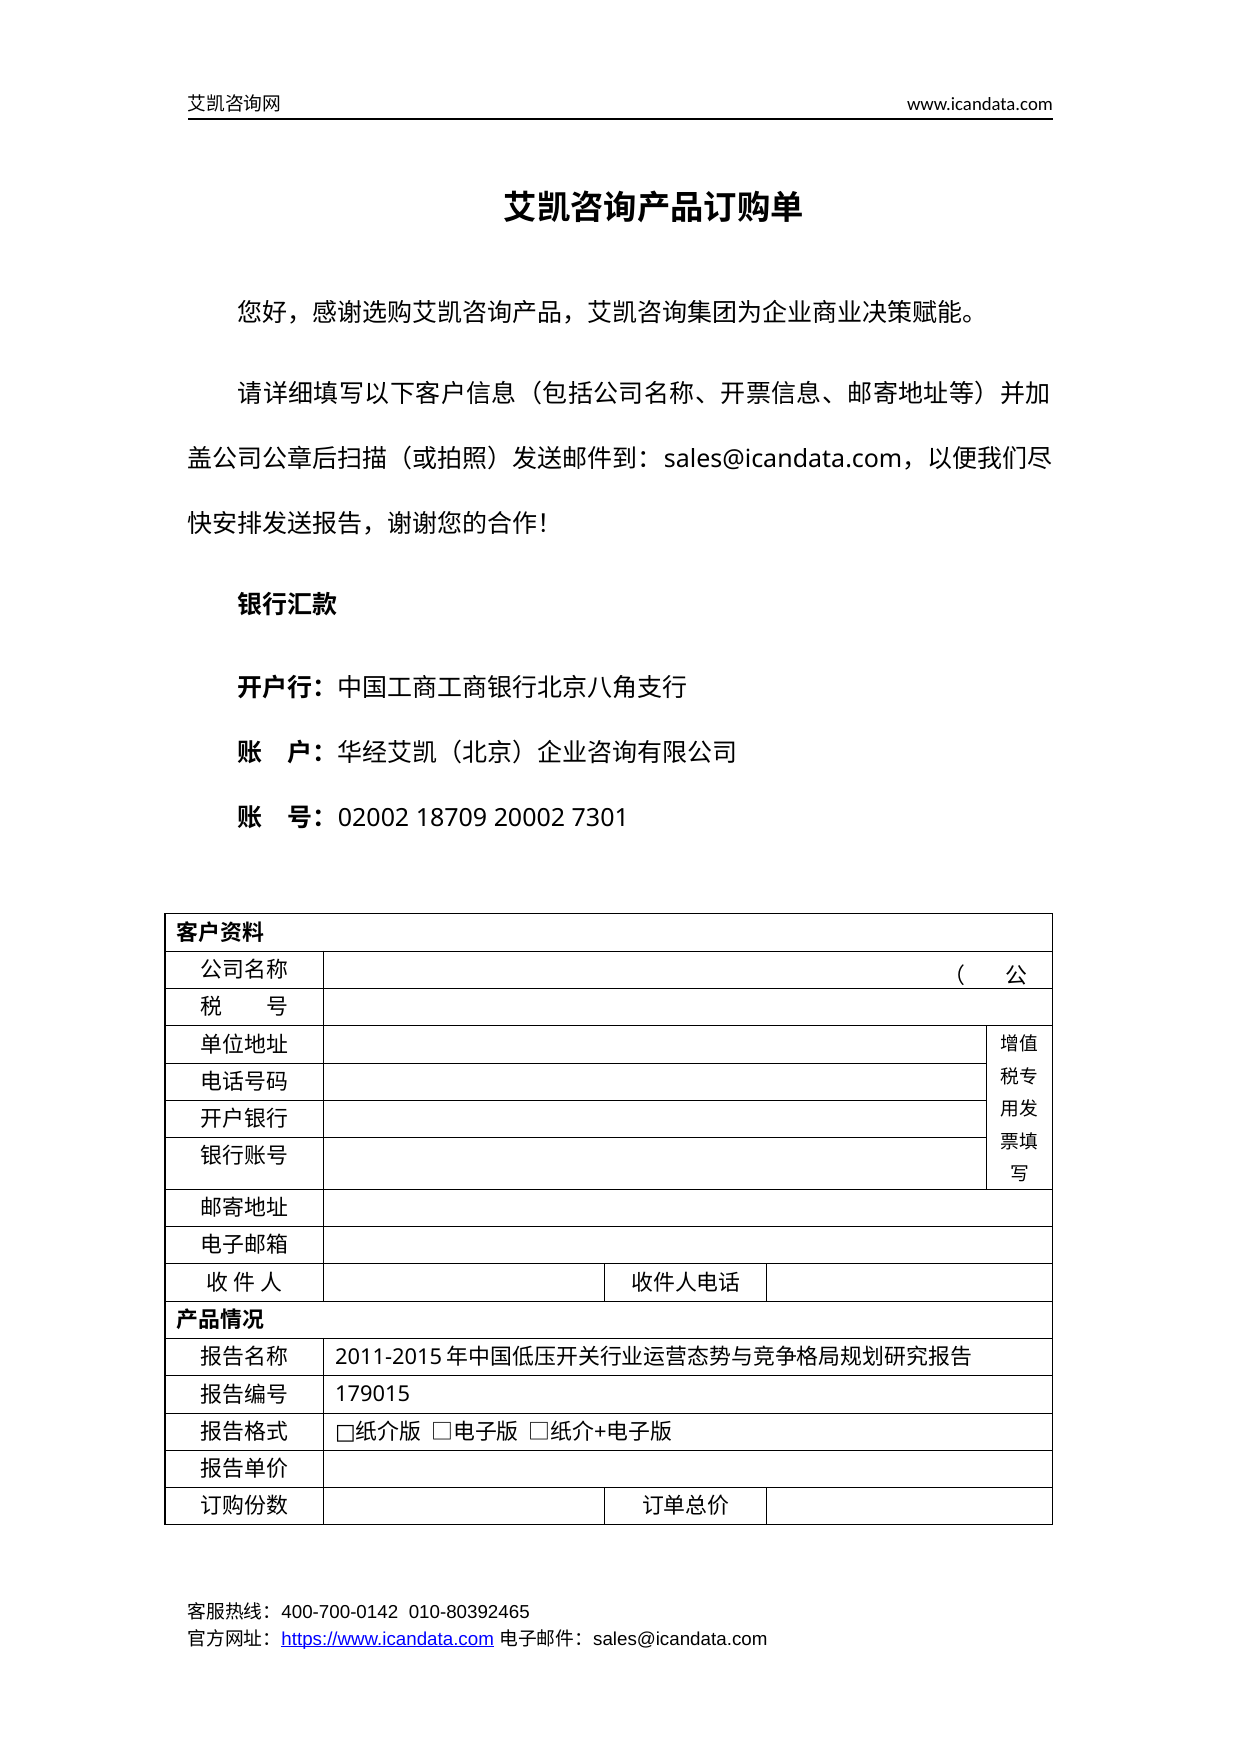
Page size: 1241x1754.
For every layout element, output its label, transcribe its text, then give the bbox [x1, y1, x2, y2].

table_cell [324, 1451, 1052, 1487]
text 请详细填写以下客户信息（包括公司名称、开票信息、邮寄地址等）并加盖公司公章后扫描（或拍照）发送邮件到：sales@icandata.com，以便我们尽快安排发送报告，谢谢您的合作！ [187, 359, 1053, 554]
table_cell [324, 1264, 604, 1301]
table_cell □纸介版 □电子版 □纸介+电子版 [324, 1414, 1052, 1450]
text 开户行：中国工商工商银行北京八角支行 [187, 653, 1053, 718]
table_cell [324, 1064, 986, 1100]
table_cell [324, 989, 1052, 1025]
table_cell 增值税专用发票填写 [987, 1026, 1052, 1189]
table_cell [324, 1101, 986, 1137]
table_header 客户资料 [166, 914, 1052, 951]
table_cell 收 件 人 [166, 1264, 323, 1301]
table_cell [324, 1488, 604, 1524]
text 您好，感谢选购艾凯咨询产品，艾凯咨询集团为企业商业决策赋能。 [187, 278, 1053, 343]
table_cell [324, 1026, 986, 1062]
table_cell 单位地址 [166, 1026, 323, 1062]
table_cell 报告单价 [166, 1451, 323, 1487]
table_cell 电话号码 [166, 1064, 323, 1100]
table_cell [767, 1264, 1052, 1301]
table_cell [324, 952, 1052, 988]
table_cell [324, 1227, 1052, 1263]
table_cell 订单总价 [605, 1488, 766, 1524]
table_cell 电子邮箱 [166, 1227, 323, 1263]
table_cell 税 号 [166, 989, 323, 1025]
table_cell 报告格式 [166, 1414, 323, 1450]
table_cell 报告名称 [166, 1339, 323, 1375]
table_cell 订购份数 [166, 1488, 323, 1524]
table_cell 2011-2015年中国低压开关行业运营态势与竞争格局规划研究报告 [324, 1339, 1052, 1375]
table_cell 产品情况 [166, 1302, 1052, 1338]
table_cell [324, 1138, 986, 1189]
table_cell [767, 1488, 1052, 1524]
text 银行汇款 [187, 570, 1053, 635]
table_cell 开户银行 [166, 1101, 323, 1137]
table_cell 报告编号 [166, 1376, 323, 1412]
table_cell 邮寄地址 [166, 1190, 323, 1226]
table_cell [324, 1190, 1052, 1226]
table_cell 公司名称 [166, 952, 323, 988]
text 账 号：02002 18709 20002 7301 [187, 783, 1053, 848]
text 账 户：华经艾凯（北京）企业咨询有限公司 [187, 718, 1053, 783]
table_cell 银行账号 [166, 1138, 323, 1189]
table_cell 179015 [324, 1376, 1052, 1412]
table_cell 收件人电话 [605, 1264, 766, 1301]
text 艾凯咨询产品订购单 [187, 172, 1053, 237]
